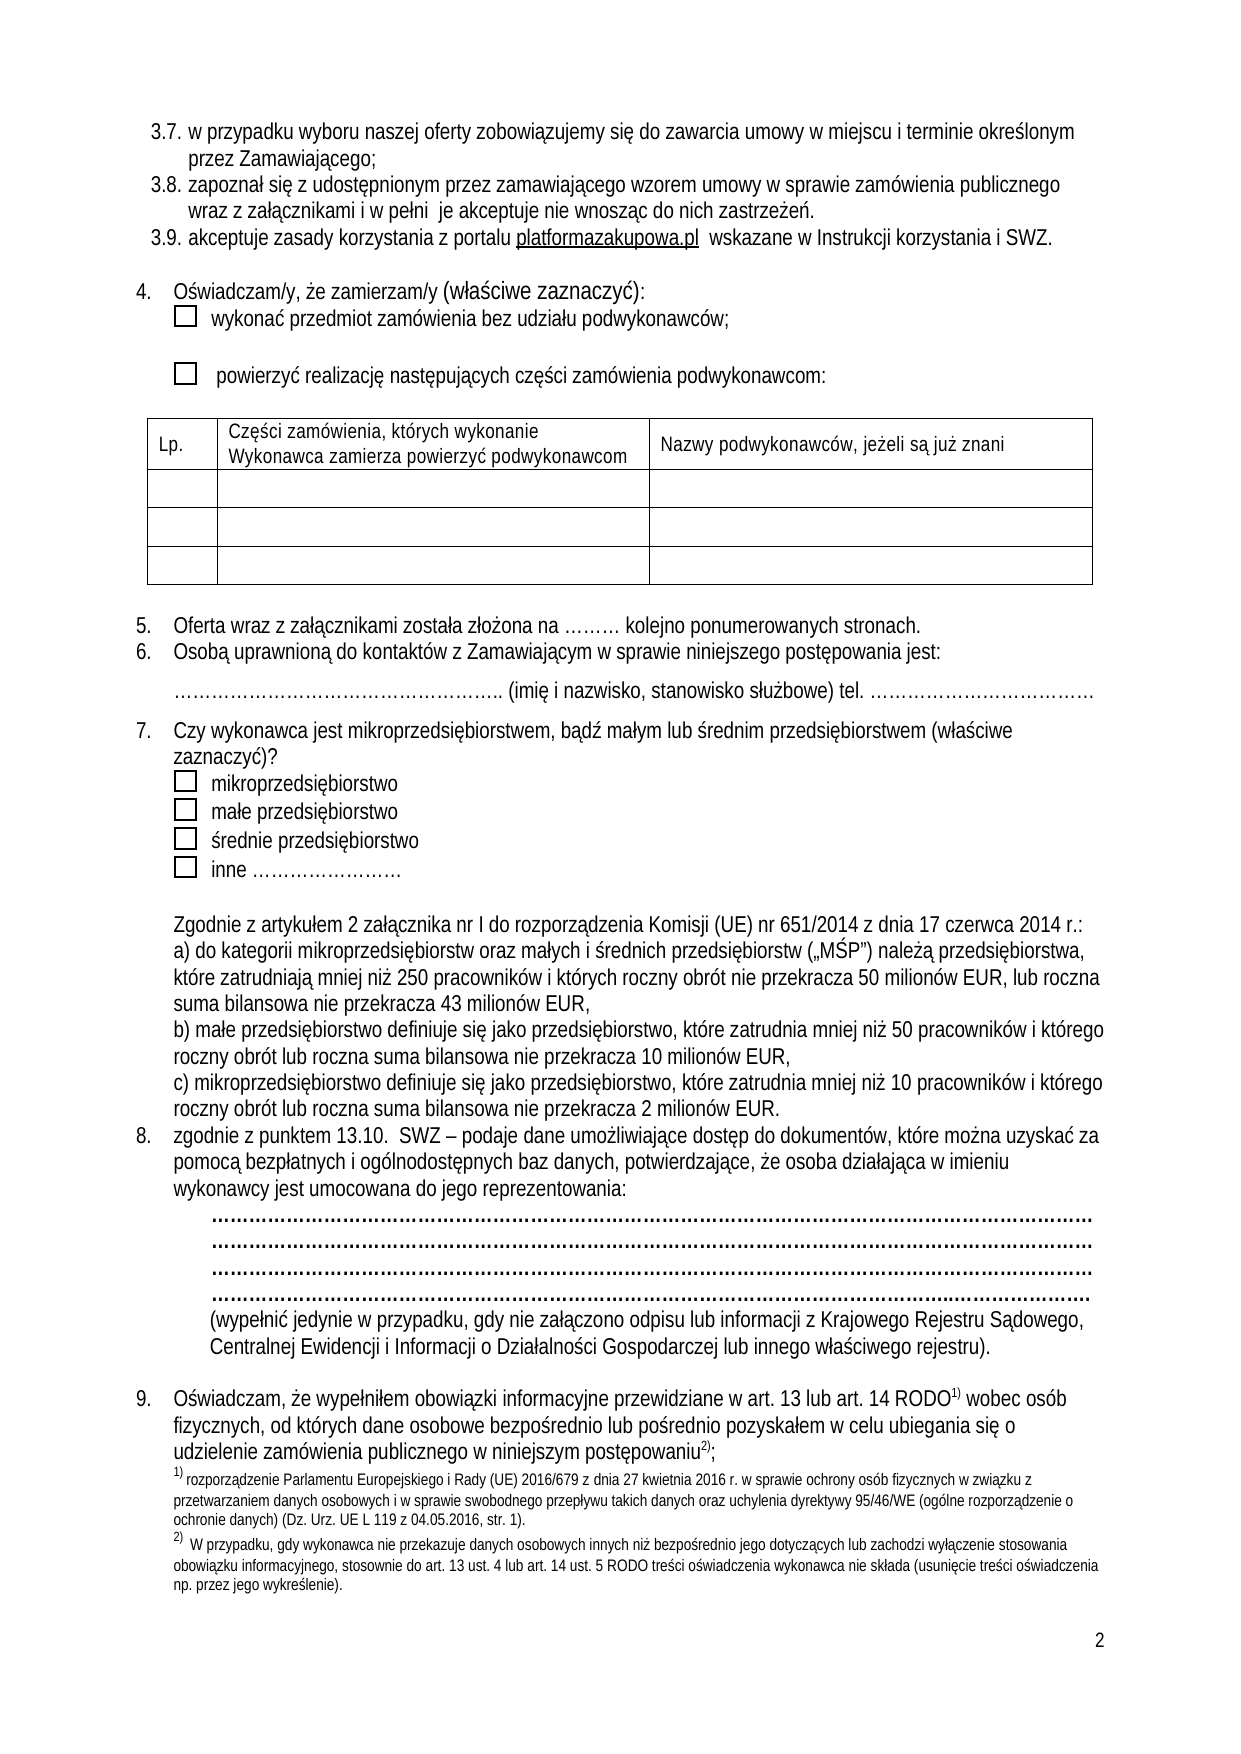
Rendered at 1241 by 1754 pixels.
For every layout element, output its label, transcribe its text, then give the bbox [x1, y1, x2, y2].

list inne …………………… [173, 856, 1104, 884]
text ………………………………………………………………………………………………………………………………………………………………………………………………………………………………………………………………………………………………………………………………………………………………………………………………………………………………………………………………………………………………..…………………. [211, 1201, 1104, 1306]
list c) mikroprzedsiębiorstwo definiuje się jako przedsiębiorstwo, które zatrudnia mniej niż 10 pracowników i którego roczny obrót lub roczna suma bilansowa nie przekracza 2 milionów EUR. [173, 1069, 1104, 1122]
table_header Nazwy podwykonawców, jeżeli są już znani [650, 419, 1092, 468]
list zapoznał się z udostępnionym przez zamawiającego wzorem umowy w sprawie zamówienia publicznego wraz z załącznikami i w pełni je akceptuje nie wnosząc do nich zastrzeżeń. [151, 171, 1104, 223]
list w przypadku wyboru naszej oferty zobowiązujemy się do zawarcia umowy w miejscu i terminie określonym przez Zamawiającego; [151, 118, 1104, 171]
table_cell [218, 508, 649, 546]
list małe przedsiębiorstwo [173, 798, 1104, 827]
table_cell [650, 547, 1092, 584]
list Oferta wraz z załącznikami została złożona na ……… kolejno ponumerowanych stronach. [136, 612, 1104, 638]
list b) małe przedsiębiorstwo definiuje się jako przedsiębiorstwo, które zatrudnia mniej niż 50 pracowników i którego roczny obrót lub roczna suma bilansowa nie przekracza 10 milionów EUR, [173, 1016, 1104, 1069]
table_cell [148, 547, 217, 584]
table_cell [148, 508, 217, 546]
list średnie przedsiębiorstwo [173, 827, 1104, 856]
text 1) rozporządzenie Parlamentu Europejskiego i Rady (UE) 2016/679 z dnia 27 kwietnia 2016 r. w sprawie ochrony osób fizycznych w związku z przetwarzaniem danych osobowych i w sprawie swobodnego przepływu takich danych oraz uchylenia dyrektywy 95/46/WE (ogólne rozporządzenie o ochronie danych) (Dz. Urz. UE L 119 z 04.05.2016, str. 1). [173, 1464, 1104, 1529]
table_cell [218, 547, 649, 584]
list Czy wykonawca jest mikroprzedsiębiorstwem, bądź małym lub średnim przedsiębiorstwem (właściwe zaznaczyć)? [136, 717, 1104, 769]
table_header Lp. [148, 419, 217, 468]
list Oświadczam, że wypełniłem obowiązki informacyjne przewidziane w art. 13 lub art. 14 RODO1) wobec osób fizycznych, od których dane osobowe bezpośrednio lub pośrednio pozyskałem w celu ubiegania się o udzielenie zamówienia publicznego w niniejszym postępowaniu2); [136, 1385, 1104, 1464]
list zgodnie z punktem 13.10. SWZ – podaje dane umożliwiające dostęp do dokumentów, które można uzyskać za pomocą bezpłatnych i ogólnodostępnych baz danych, potwierdzające, że osoba działająca w imieniu wykonawcy jest umocowana do jego reprezentowania: [136, 1122, 1104, 1201]
table_cell [650, 470, 1092, 507]
table_cell [148, 470, 217, 507]
list 2) W przypadku, gdy wykonawca nie przekazuje danych osobowych innych niż bezpośrednio jego dotyczących lub zachodzi wyłączenie stosowania obowiązku informacyjnego, stosownie do art. 13 ust. 4 lub art. 14 ust. 5 RODO treści oświadczenia wykonawca nie składa (usunięcie treści oświadczenia np. przez jego wykreślenie). [173, 1529, 1104, 1594]
table_header Części zamówienia, których wykonanie Wykonawca zamierza powierzyć podwykonawcom [218, 419, 649, 468]
list a) do kategorii mikroprzedsiębiorstw oraz małych i średnich przedsiębiorstw („MŚP”) należą przedsiębiorstwa, które zatrudniają mniej niż 250 pracowników i których roczny obrót nie przekracza 50 milionów EUR, lub roczna suma bilansowa nie przekracza 43 milionów EUR, [173, 937, 1104, 1016]
list akceptuje zasady korzystania z portalu platformazakupowa.pl wskazane w Instrukcji korzystania i SWZ. [151, 223, 1104, 250]
list Zgodnie z artykułem 2 załącznika nr I do rozporządzenia Komisji (UE) nr 651/2014 z dnia 17 czerwca 2014 r.: [173, 911, 1104, 937]
list powierzyć realizację następujących części zamówienia podwykonawcom: [173, 362, 1104, 391]
list wykonać przedmiot zamówienia bez udziału podwykonawców; [173, 305, 1104, 334]
table_cell [650, 508, 1092, 546]
list Oświadczam/y, że zamierzam/y (właściwe zaznaczyć): [136, 276, 1104, 305]
text (wypełnić jedynie w przypadku, gdy nie załączono odpisu lub informacji z Krajowego Rejestru Sądowego, Centralnej Ewidencji i Informacji o Działalności Gospodarczej lub innego właściwego rejestru). [209, 1306, 1104, 1359]
table_cell [218, 470, 649, 507]
list Osobą uprawnioną do kontaktów z Zamawiającym w sprawie niniejszego postępowania jest: …………………………………………….. (imię i nazwisko, stanowisko służbowe) tel. ……………………………… [136, 638, 1104, 704]
list mikroprzedsiębiorstwo [173, 769, 1104, 798]
